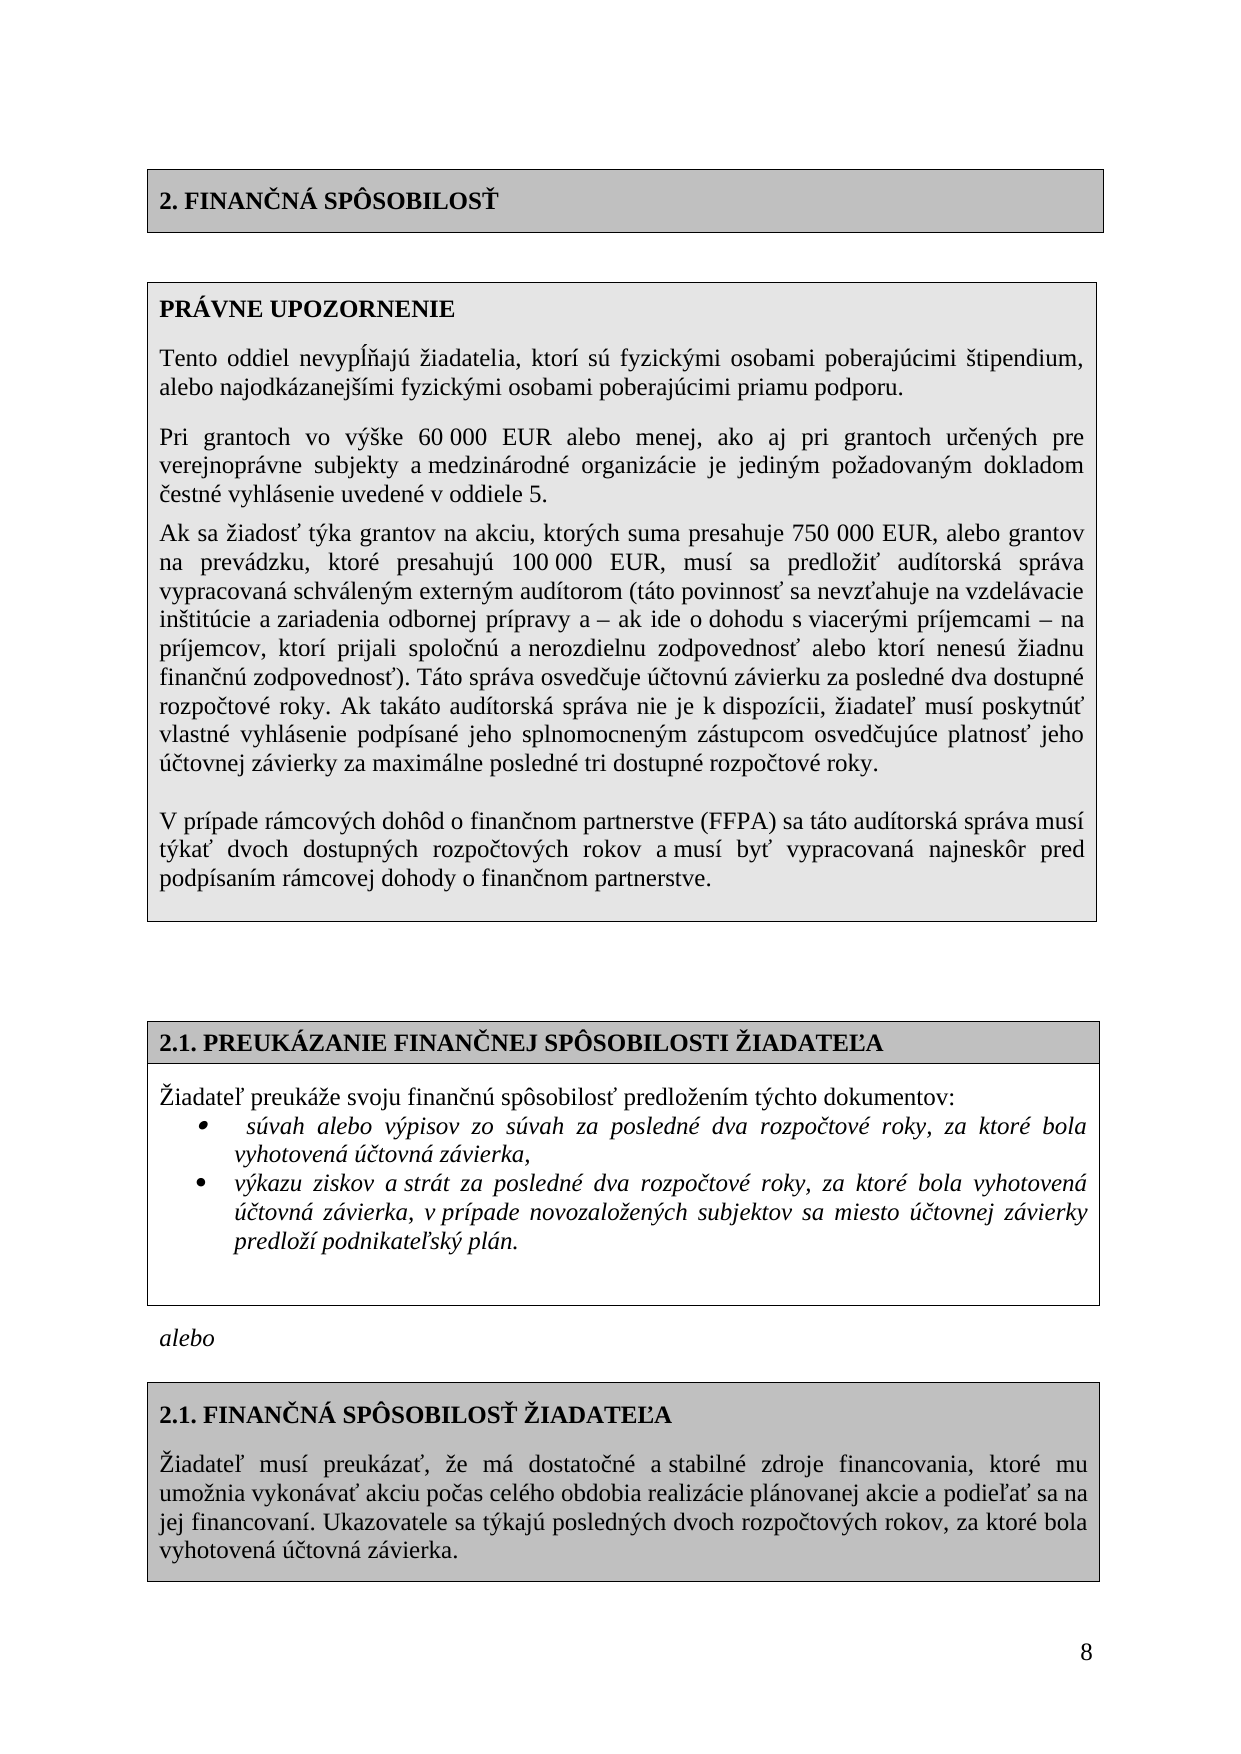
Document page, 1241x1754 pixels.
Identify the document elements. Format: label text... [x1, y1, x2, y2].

table_header 2. FINANČNÁ SPÔSOBILOSŤ [148, 170, 1103, 232]
table_cell alebo [148, 1306, 1099, 1382]
table_header 2.1. PREUKÁZANIE FINANČNEJ SPÔSOBILOSTI ŽIADATEĽA [148, 1022, 1099, 1063]
table_header PRÁVNE UPOZORNENIE Tento oddiel nevypĺňajú žiadatelia, ktorí sú fyzickými osobami poberajúcimi štipendium, alebo najodkázanejšími fyzickými osobami poberajúcimi priamu podporu. Pri grantoch vo výške 60 000 EUR alebo menej, ako aj pri grantoch určených pre verejnoprávne subjekty a medzinárodné organizácie je jediným požadovaným dokladom čestné vyhlásenie uvedené v oddiele 5. Ak sa žiadosť týka grantov na akciu, ktorých suma presahuje 750 000 EUR, alebo grantov na prevádzku, ktoré presahujú 100 000 EUR, musí sa predložiť audítorská správa vypracovaná schváleným externým audítorom (táto povinnosť sa nevzťahuje na vzdelávacie inštitúcie a zariadenia odbornej prípravy a – ak ide o dohodu s viacerými príjemcami – na príjemcov, ktorí prijali spoločnú a nerozdielnu zodpovednosť alebo ktorí nenesú žiadnu finančnú zodpovednosť). Táto správa osvedčuje účtovnú závierku za posledné dva dostupné rozpočtové roky. Ak takáto audítorská správa nie je k dispozícii, žiadateľ musí poskytnúť vlastné vyhlásenie podpísané jeho splnomocneným zástupcom osvedčujúce platnosť jeho účtovnej závierky za maximálne posledné tri dostupné rozpočtové roky. V prípade rámcových dohôd o finančnom partnerstve (FFPA) sa táto audítorská správa musí týkať dvoch dostupných rozpočtových rokov a musí byť vypracovaná najneskôr pred podpísaním rámcovej dohody o finančnom partnerstve. [148, 283, 1096, 921]
table_cell 2.1. FINANČNÁ SPÔSOBILOSŤ ŽIADATEĽA Žiadateľ musí preukázať, že má dostatočné a stabilné zdroje financovania, ktoré mu umožnia vykonávať akciu počas celého obdobia realizácie plánovanej akcie a podieľať sa na jej financovaní. Ukazovatele sa týkajú posledných dvoch rozpočtových rokov, za ktoré bola vyhotovená účtovná závierka. [148, 1383, 1099, 1581]
table_cell Žiadateľ preukáže svoju finančnú spôsobilosť predložením týchto dokumentov: súvah alebo výpisov zo súvah za posledné dva rozpočtové roky, za ktoré bola vyhotovená účtovná závierka, výkazu ziskov a strát za posledné dva rozpočtové roky, za ktoré bola vyhotovená účtovná závierka, v prípade novozaložených subjektov sa miesto účtovnej závierky predloží podnikateľský plán. [148, 1064, 1099, 1305]
